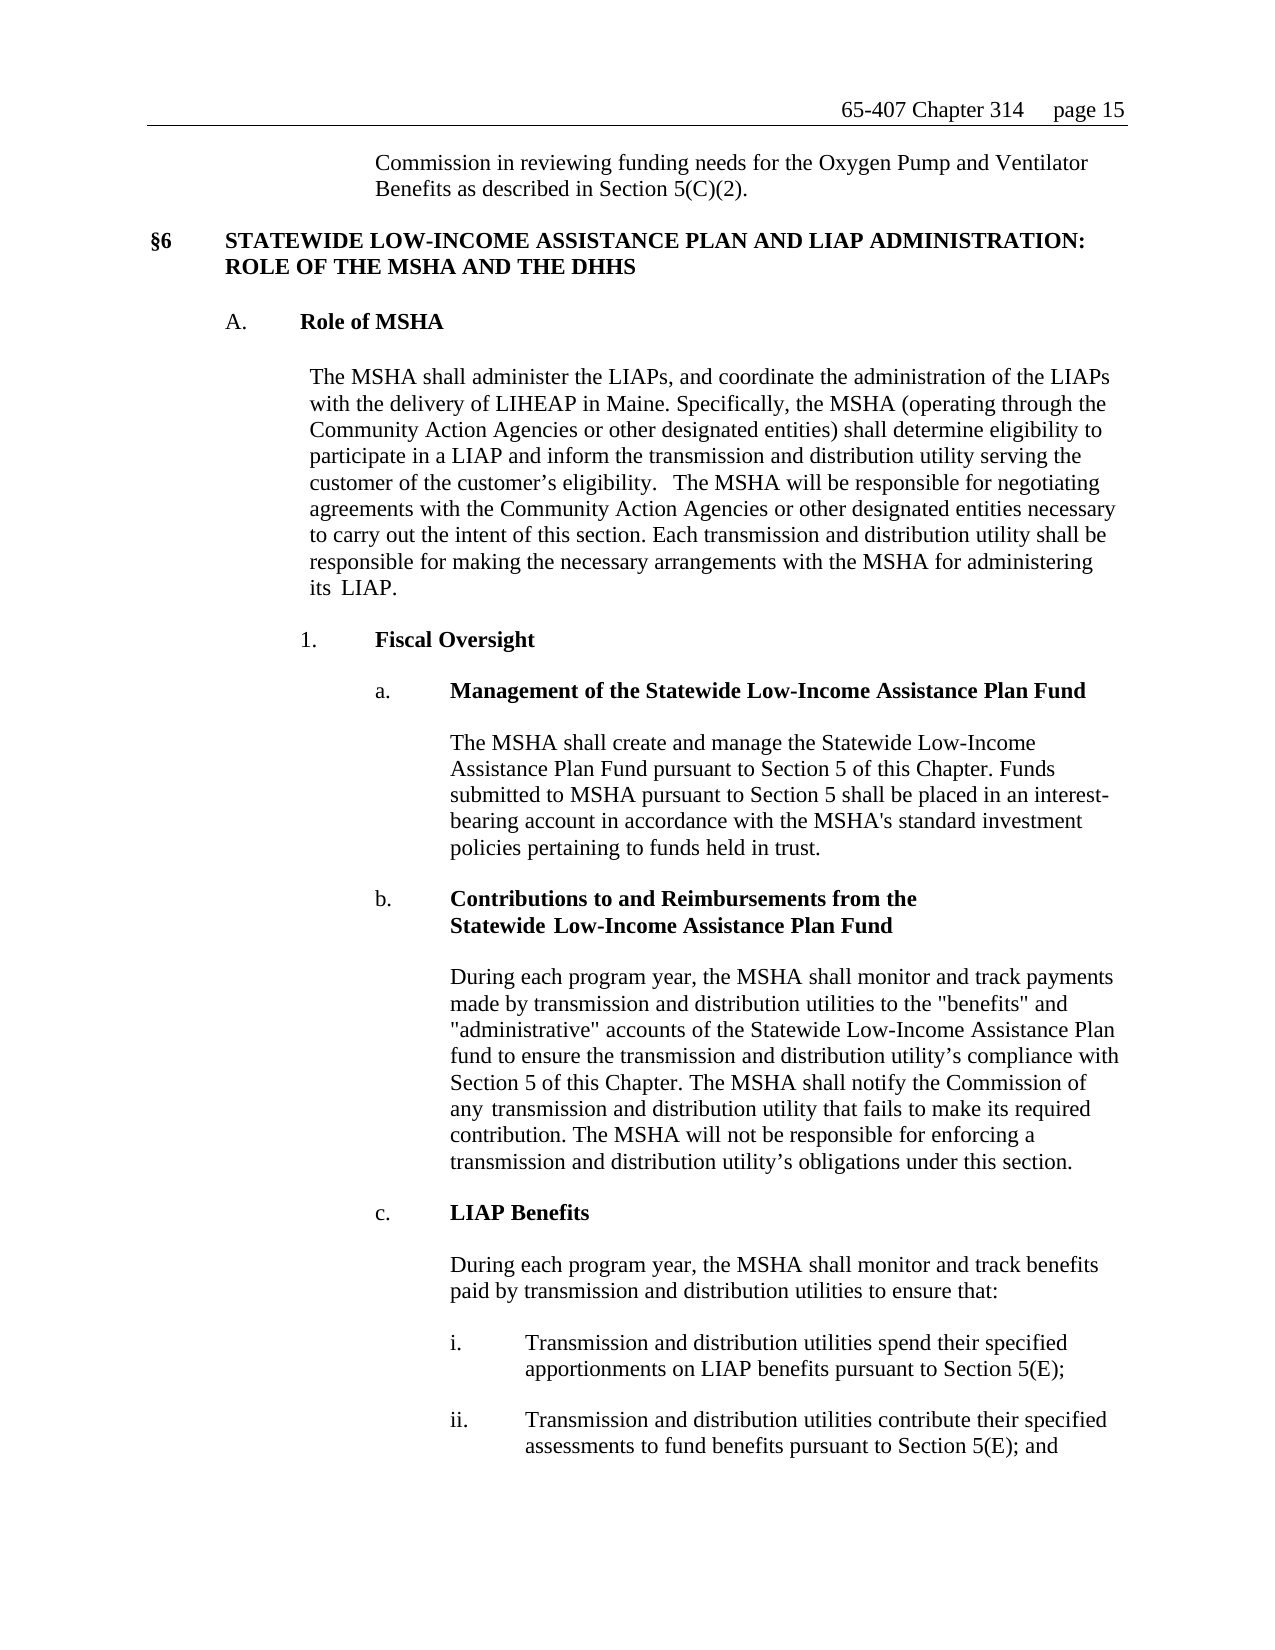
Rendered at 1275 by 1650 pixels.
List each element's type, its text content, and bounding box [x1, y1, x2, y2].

list Management of the Statewide Low-Income Assistance Plan Fund [375, 677, 1139, 703]
list Transmission and distribution utilities spend their specified apportionments on LIAP benefits pursuant to Section 5(E); [450, 1328, 1069, 1381]
list Transmission and distribution utilities contribute their specified assessments to fund benefits pursuant to Section 5(E); and [450, 1406, 1108, 1459]
text Commission in reviewing funding needs for the Oxygen Pump and Ventilator Benefits as described in Section 5(C)(2). [375, 149, 1113, 202]
text During each program year, the MSHA shall monitor and track payments made by transmission and distribution utilities to the "benefits" and "administrative" accounts of the Statewide Low-Income Assistance Plan fund to ensure the transmission and distribution utility’s compliance with Section 5 of this Chapter. The MSHA shall notify the Commission of any transmission and distribution utility that fails to make its required contribution. The MSHA will not be responsible for enforcing a transmission and distribution utility’s obligations under this section. [450, 963, 1122, 1174]
subtitle §6 STATEWIDE LOW-INCOME ASSISTANCE PLAN AND LIAP ADMINISTRATION: ROLE OF THE MSHA AND THE DHHS [150, 227, 1086, 279]
subtitle Fiscal Oversight [300, 626, 1139, 652]
subtitle LIAP Benefits [375, 1199, 1139, 1226]
text The MSHA shall administer the LIAPs, and coordinate the administration of the LIAPs with the delivery of LIHEAP in Maine. Specifically, the MSHA (operating through the Community Action Agencies or other designated entities) shall determine eligibility to participate in a LIAP and inform the transmission and distribution utility serving the customer of the customer’s eligibility. The MSHA will be responsible for negotiating agreements with the Community Action Agencies or other designated entities necessary to carry out the intent of this section. Each transmission and distribution utility shall be responsible for making the necessary arrangements with the MSHA for administering its LIAP. [309, 363, 1119, 601]
subtitle Contributions to and Reimbursements from the Statewide Low-Income Assistance Plan Fund [375, 886, 1018, 938]
text The MSHA shall create and manage the Statewide Low-Income Assistance Plan Fund pursuant to Section 5 of this Chapter. Funds submitted to MSHA pursuant to Section 5 shall be placed in an interest- bearing account in accordance with the MSHA's standard investment policies pertaining to funds held in trust. [450, 728, 1113, 860]
text During each program year, the MSHA shall monitor and track benefits paid by transmission and distribution utilities to ensure that: [450, 1251, 1129, 1303]
subtitle Role of MSHA [225, 308, 1139, 335]
